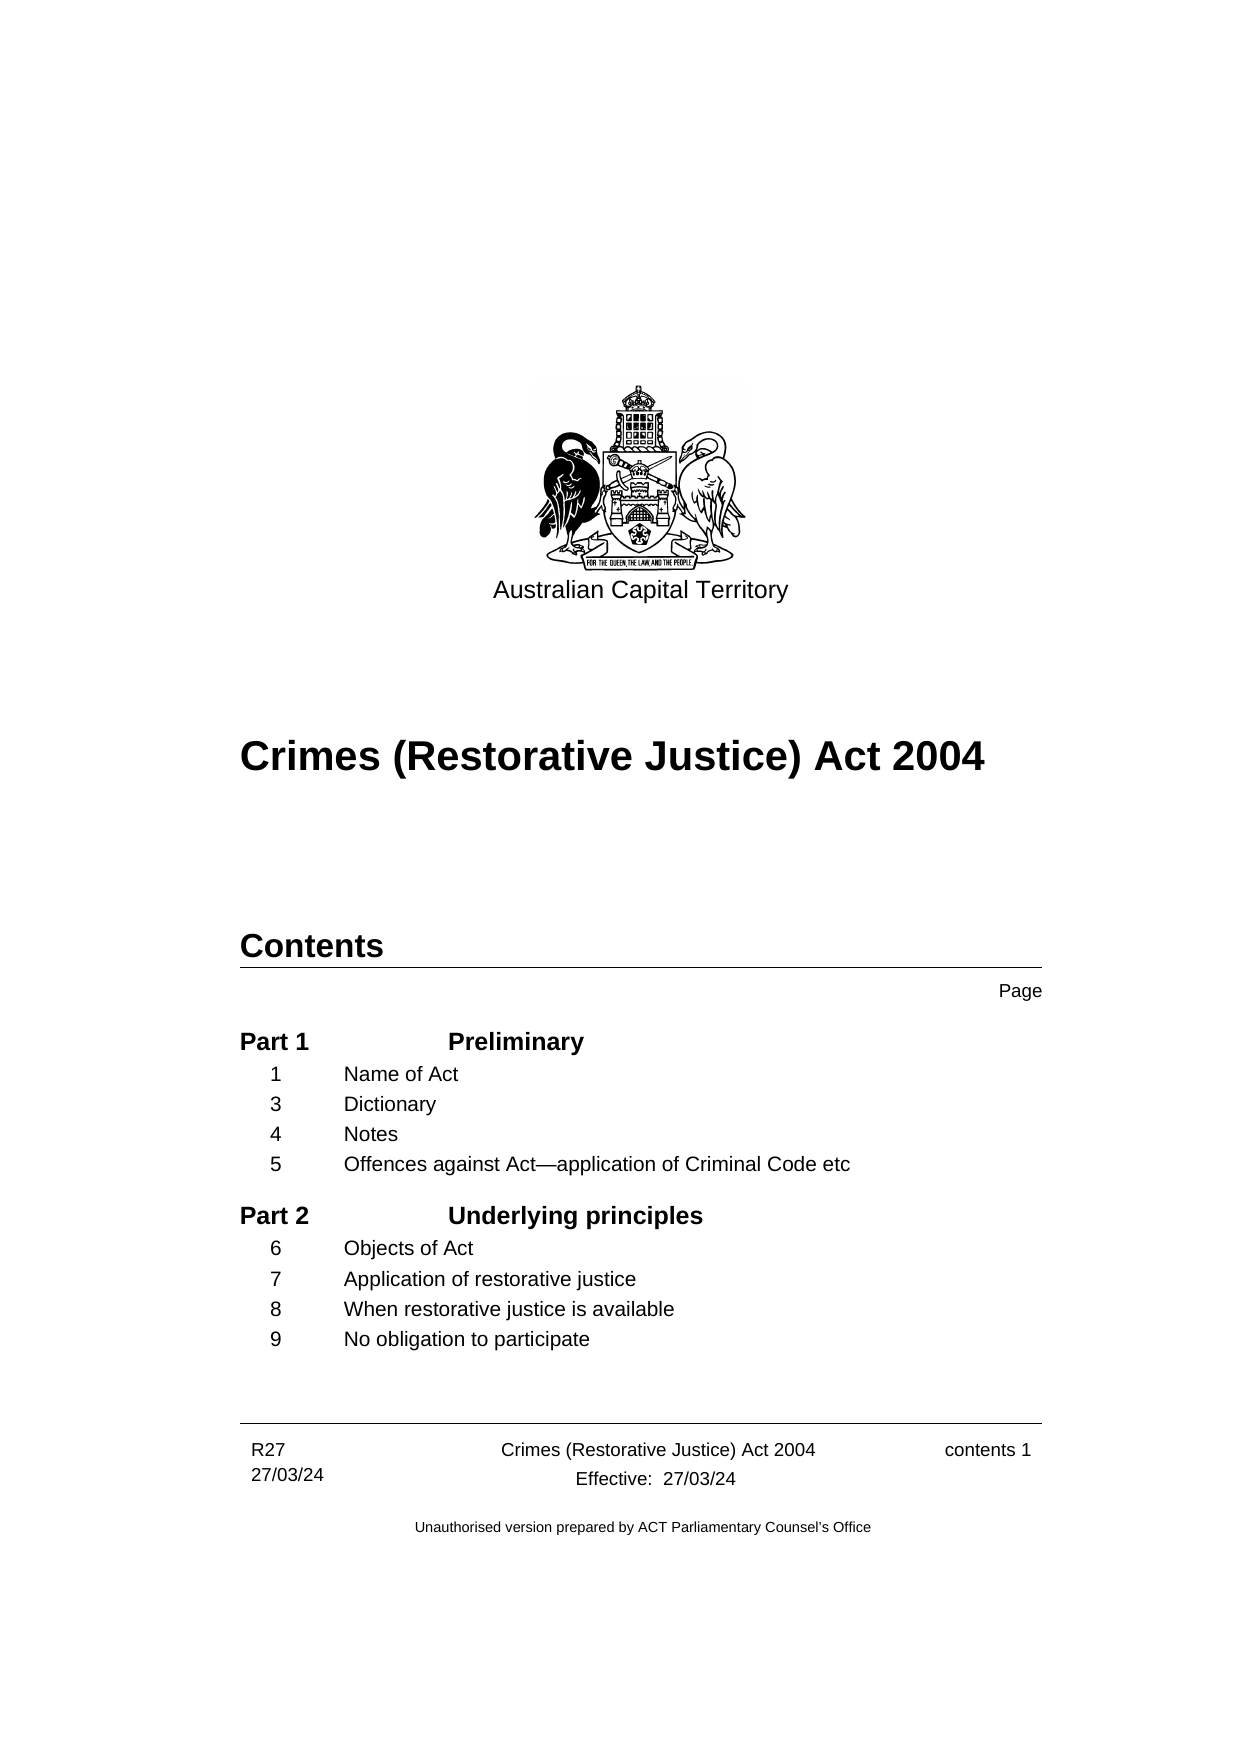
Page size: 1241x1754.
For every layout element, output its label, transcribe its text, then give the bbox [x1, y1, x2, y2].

subtitle Contents [239, 926, 1042, 968]
text Part 1 Preliminary 2 [239, 1027, 996, 1055]
text 4 Notes 2 [239, 1122, 996, 1146]
text 6 Objects of Act 4 [239, 1236, 996, 1260]
text Page [239, 980, 1042, 1002]
text Part 2 Underlying principles 4 [239, 1201, 996, 1230]
text 9 No obligation to participate 6 [239, 1327, 996, 1351]
text 5 Offences against Act—application of Criminal Code etc 3 [239, 1152, 996, 1176]
picture [531, 381, 751, 576]
text 1 Name of Act 2 [239, 1062, 996, 1086]
text Crimes (Restorative Justice) Act 2004 [239, 731, 1042, 779]
text Australian Capital Territory [239, 575, 1042, 604]
text 7 Application of restorative justice 5 [239, 1266, 996, 1290]
text 8 When restorative justice is available 5 [239, 1297, 996, 1321]
text 3 Dictionary 2 [239, 1092, 996, 1116]
